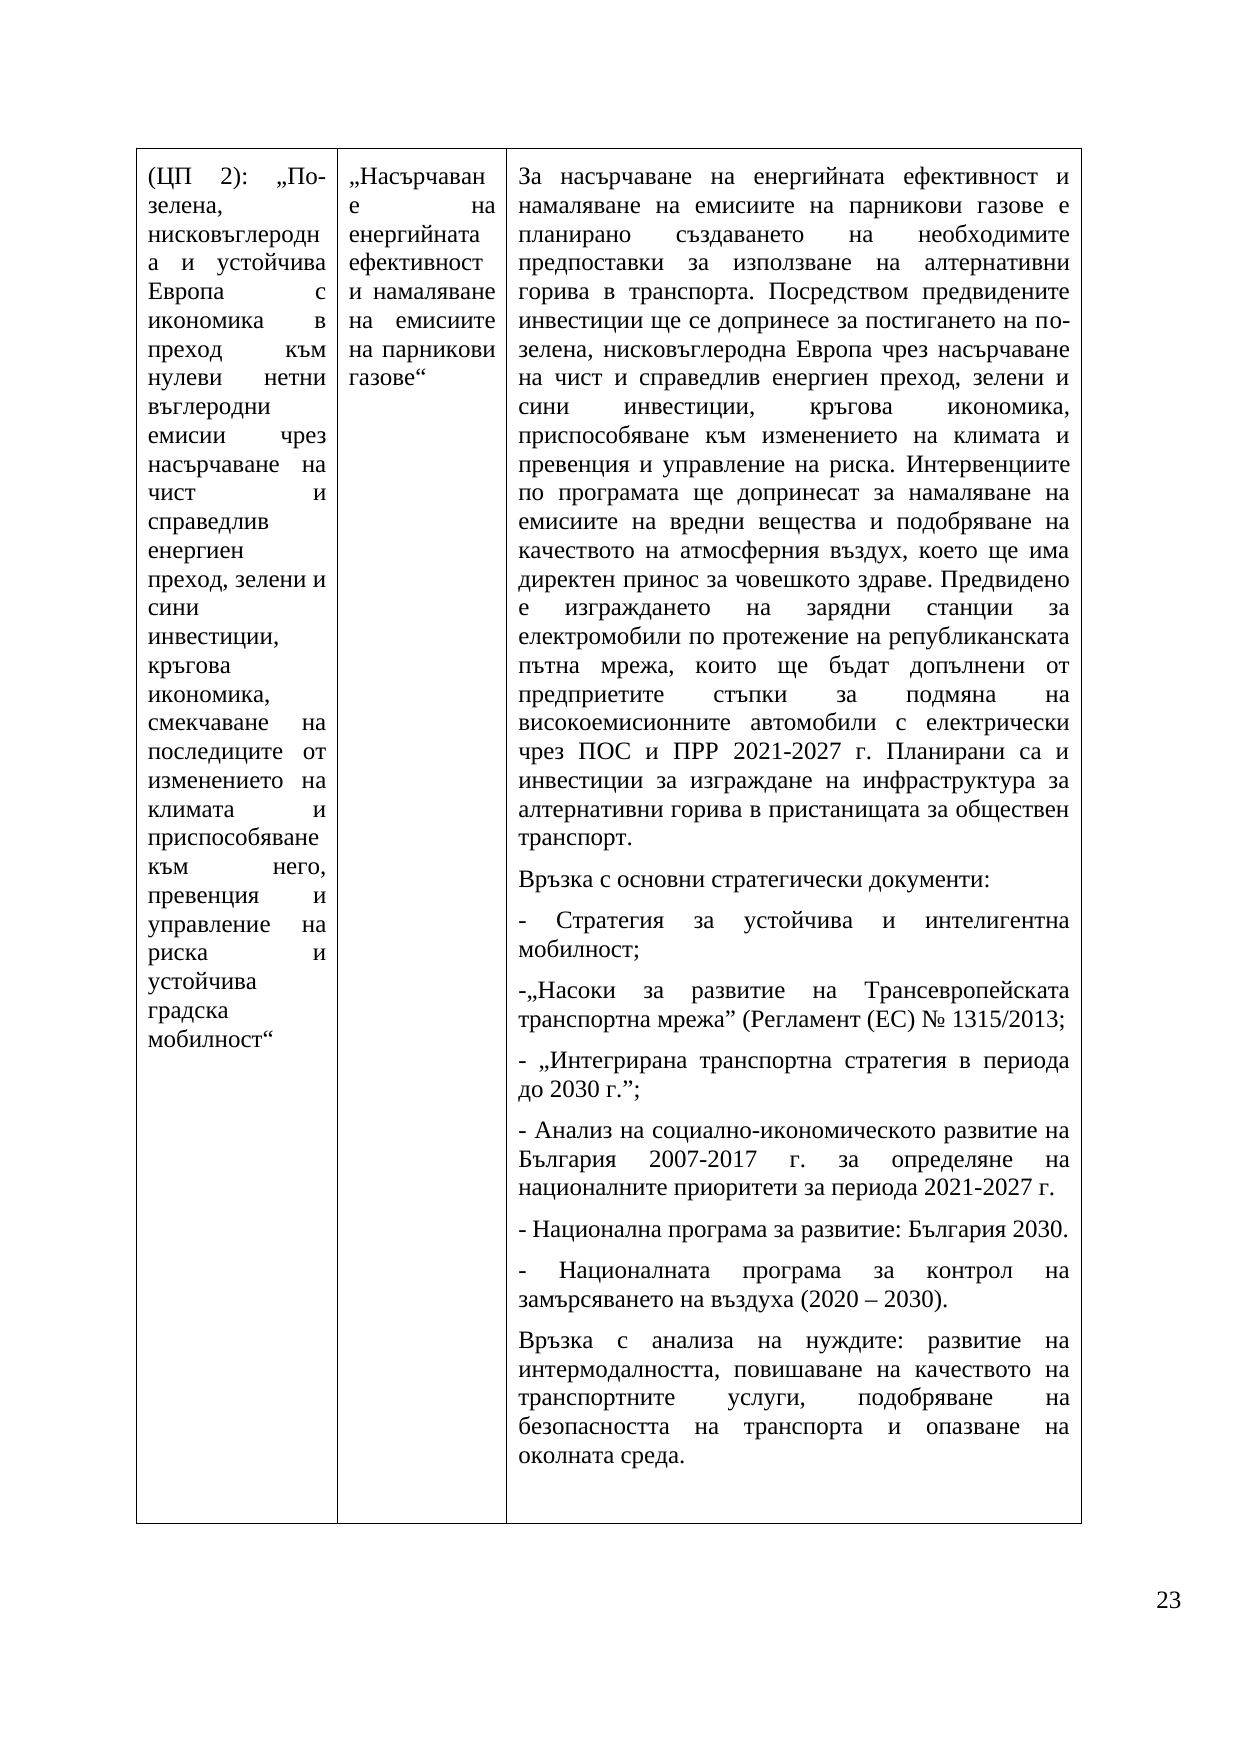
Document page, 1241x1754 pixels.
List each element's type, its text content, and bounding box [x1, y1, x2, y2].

table_cell (ЦП 2): „По-зелена, нисковъглеродна и устойчива Европа с икономика в преход към нулеви нетни въглеродни емисии чрез насърчаване на чист и справедлив енергиен преход, зелени и сини инвестиции, кръгова икономика, смекчаване на последиците от изменението на климата и приспособяване към него, превенция и управление на риска и устойчива градска мобилност“ [137, 149, 337, 1522]
table_cell „Насърчаване на енергийната ефективност и намаляване на емисиите на парникови газове“ [338, 149, 506, 1522]
table_cell За насърчаване на енергийната ефективност и намаляване на емисиите на парникови газове е планирано създаването на необходимите предпоставки за използване на алтернативни горива в транспорта. Посредством предвидените инвестиции ще се допринесе за постигането на по-зелена, нисковъглеродна Европа чрез насърчаване на чист и справедлив енергиен преход, зелени и сини инвестиции, кръгова икономика, приспособяване към изменението на климата и превенция и управление на риска. Интервенциите по програмата ще допринесат за намаляване на емисиите на вредни вещества и подобряване на качеството на атмосферния въздух, което ще има директен принос за човешкото здраве. Предвидено е изграждането на зарядни станции за електромобили по протежение на републиканската пътна мрежа, които ще бъдат допълнени от предприетите стъпки за подмяна на високоемисионните автомобили с електрически чрез ПОС и ПРР 2021-2027 г. Планирани са и инвестиции за изграждане на инфраструктура за алтернативни горива в пристанищата за обществен транспорт. Връзка с основни стратегически документи: - Стратегия за устойчива и интелигентна мобилност; -„Насоки за развитие на Трансевропейската транспортна мрежа” (Регламент (ЕС) № 1315/2013; - „Интегрирана транспортна стратегия в периода до 2030 г.”; - Анализ на социално-икономическото развитие на България 2007-2017 г. за определяне на националните приоритети за периода 2021-2027 г. - Национална програма за развитие: България 2030. - Националната програма за контрол на замърсяването на въздуха (2020 – 2030). Връзка с анализа на нуждите: развитие на интермодалността, повишаване на качеството на транспортните услуги, подобряване на безопасността на транспорта и опазване на околната среда. [507, 149, 1081, 1522]
